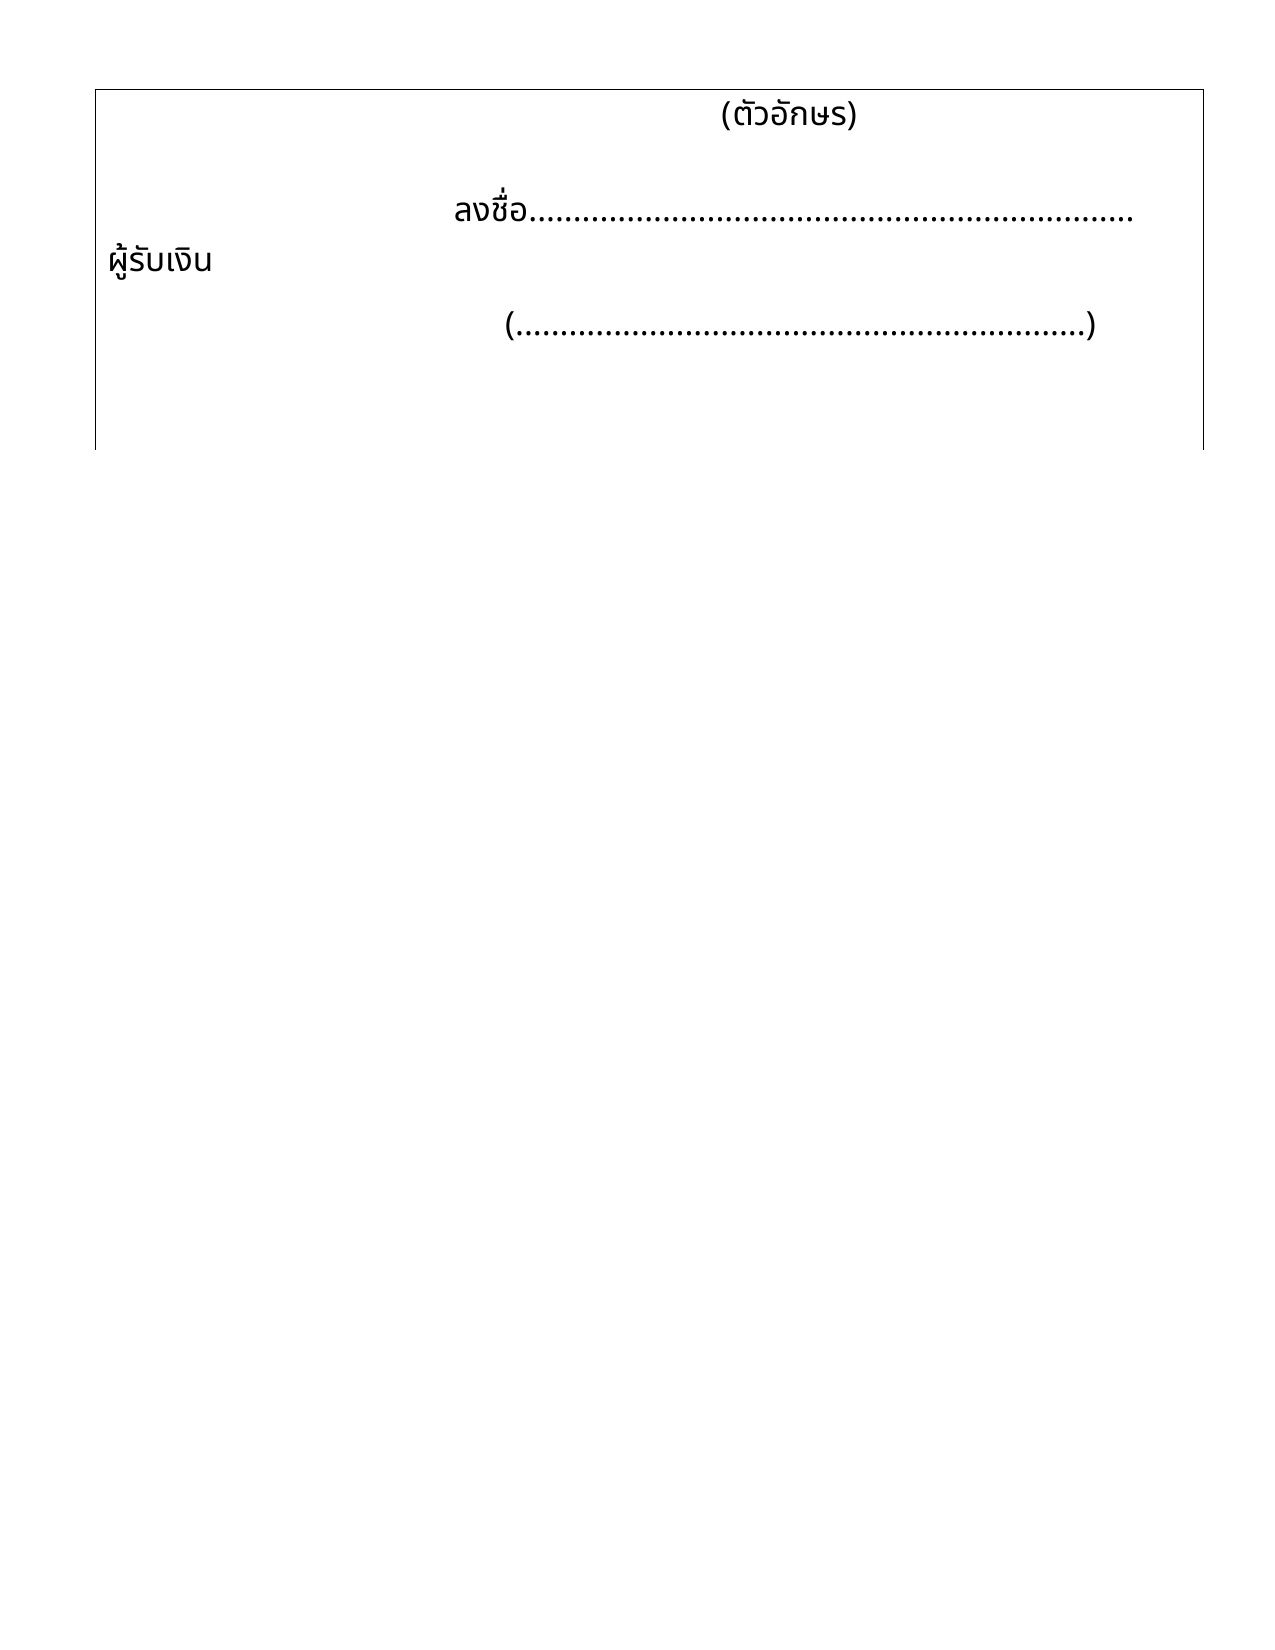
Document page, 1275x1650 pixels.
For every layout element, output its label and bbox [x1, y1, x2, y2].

table_cell [96, 90, 1203, 449]
